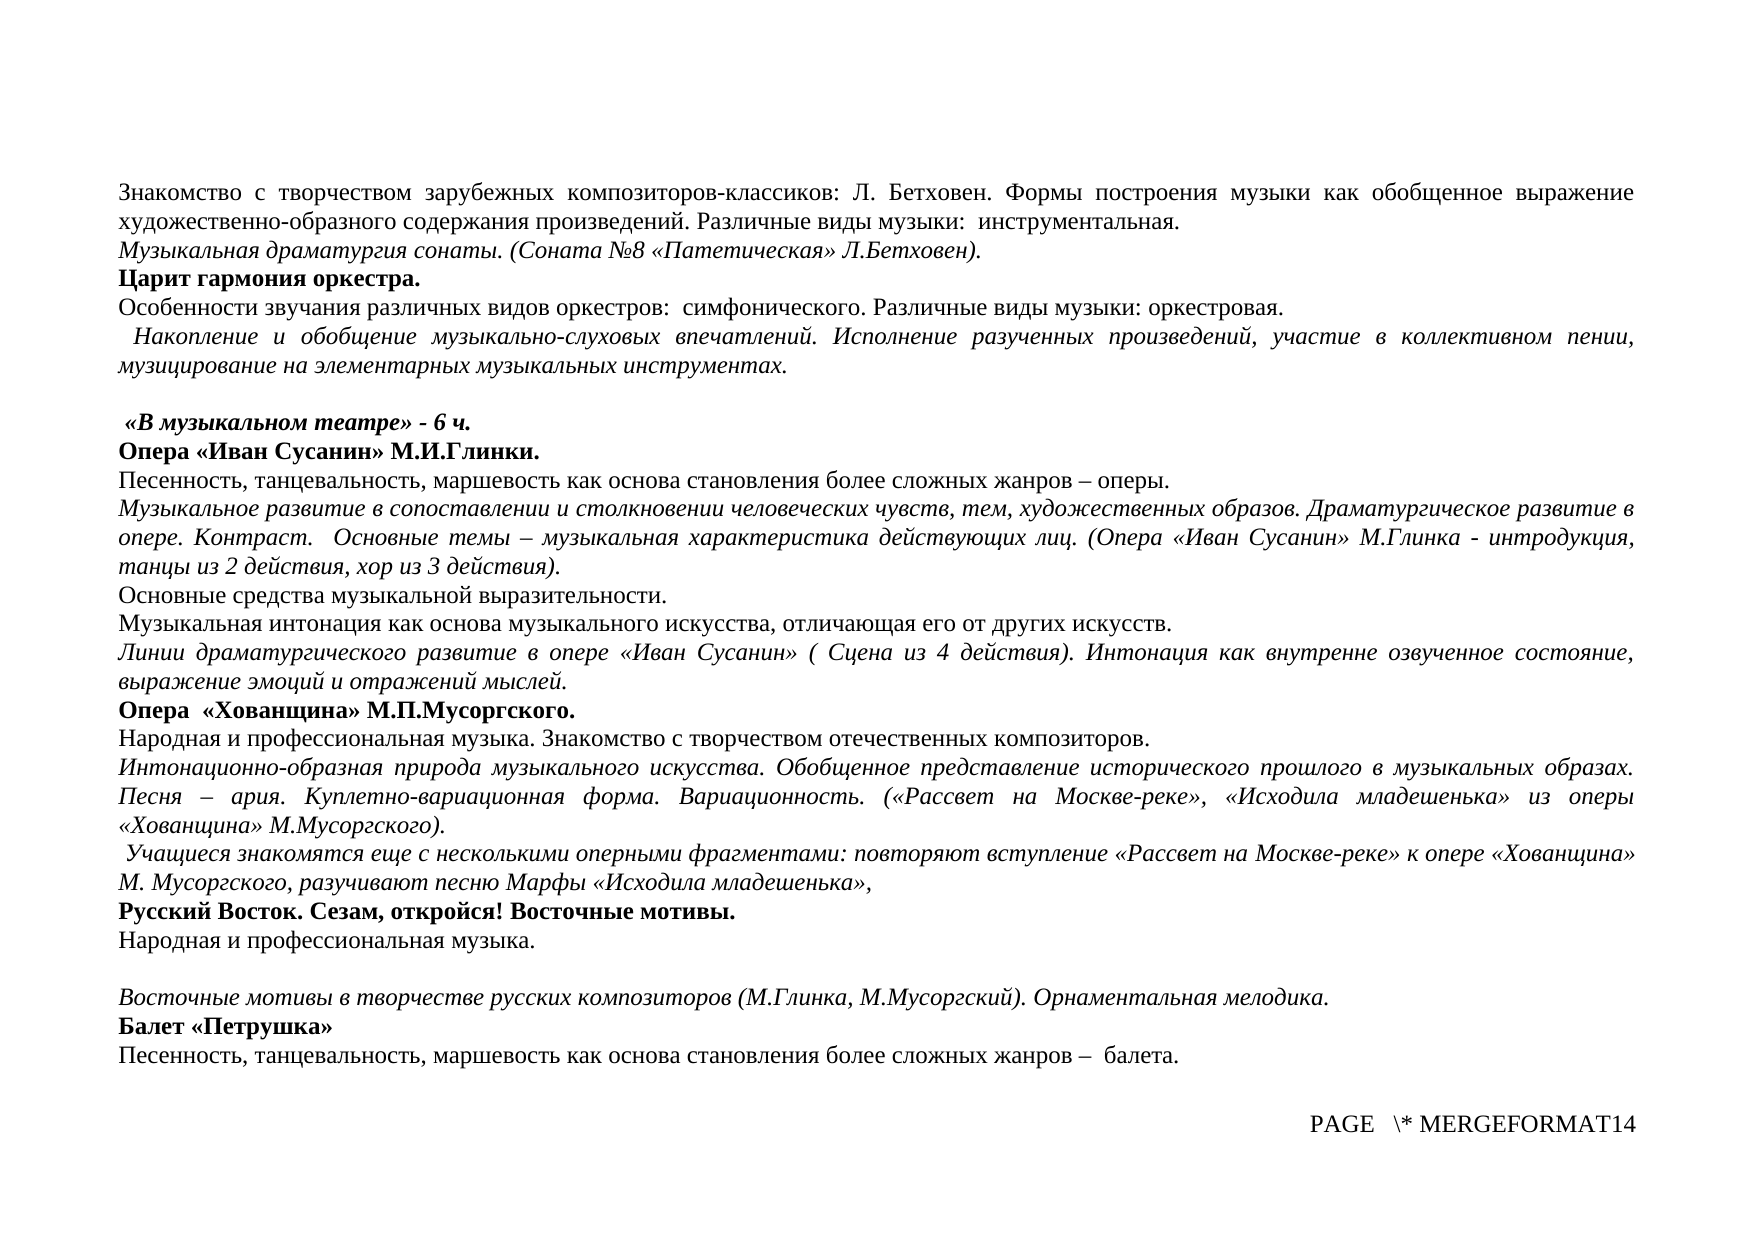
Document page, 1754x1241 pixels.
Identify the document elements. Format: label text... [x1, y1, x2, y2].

text Балет «Петрушка» [118, 1011, 1636, 1040]
text Музыкальное развитие в сопоставлении и столкновении человеческих чувств, тем, художественных образов. Драматургическое развитие в опере. Контраст. Основные темы – музыкальная характеристика действующих лиц. (Опера «Иван Сусанин» М.Глинка - интродукция, танцы из 2 действия, хор из 3 действия). [118, 493, 1636, 580]
text Музыкальная драматургия сонаты. (Соната №8 «Патетическая» Л.Бетховен). [118, 235, 1636, 263]
text Накопление и обобщение музыкально-слуховых впечатлений. Исполнение разученных произведений, участие в коллективном пении, музицирование на элементарных музыкальных инструментах. [118, 321, 1636, 378]
text Народная и профессиональная музыка. [118, 925, 1636, 953]
text Линии драматургического развитие в опере «Иван Сусанин» ( Сцена из 4 действия). Интонация как внутренне озвученное состояние, выражение эмоций и отражений мыслей. [118, 637, 1636, 695]
text Учащиеся знакомятся еще с несколькими оперными фрагментами: повторяют вступление «Рассвет на Москве-реке» к опере «Хованщина» М. Мусоргского, разучивают песню Марфы «Исходила младешенька», [118, 838, 1636, 896]
text Опера «Хованщина» М.П.Мусоргского. [118, 695, 1636, 723]
text Музыкальная интонация как основа музыкального искусства, отличающая его от других искусств. [118, 608, 1636, 637]
text Восточные мотивы в творчестве русских композиторов (М.Глинка, М.Мусоргский). Орнаментальная мелодика. [118, 982, 1636, 1011]
text Опера «Иван Сусанин» М.И.Глинки. [118, 436, 1636, 465]
text Песенность, танцевальность, маршевость как основа становления более сложных жанров – оперы. [118, 465, 1636, 493]
text Знакомство с творчеством зарубежных композиторов-классиков: Л. Бетховен. Формы построения музыки как обобщенное выражение художественно-образного содержания произведений. Различные виды музыки: инструментальная. [118, 177, 1636, 235]
text Русский Восток. Сезам, откройся! Восточные мотивы. [118, 896, 1636, 925]
text Народная и профессиональная музыка. Знакомство с творчеством отечественных композиторов. [118, 723, 1636, 752]
text Особенности звучания различных видов оркестров: симфонического. Различные виды музыки: оркестровая. [118, 292, 1636, 321]
text Интонационно-образная природа музыкального искусства. Обобщенное представление исторического прошлого в музыкальных образах. Песня – ария. Куплетно-вариационная форма. Вариационность. («Рассвет на Москве-реке», «Исходила младешенька» из оперы «Хованщина» М.Мусоргского). [118, 752, 1636, 838]
text «В музыкальном театре» - 6 ч. [118, 407, 1636, 436]
text Песенность, танцевальность, маршевость как основа становления более сложных жанров – балета. [118, 1040, 1636, 1068]
text Основные средства музыкальной выразительности. [118, 580, 1636, 608]
text Царит гармония оркестра. [118, 263, 1636, 292]
